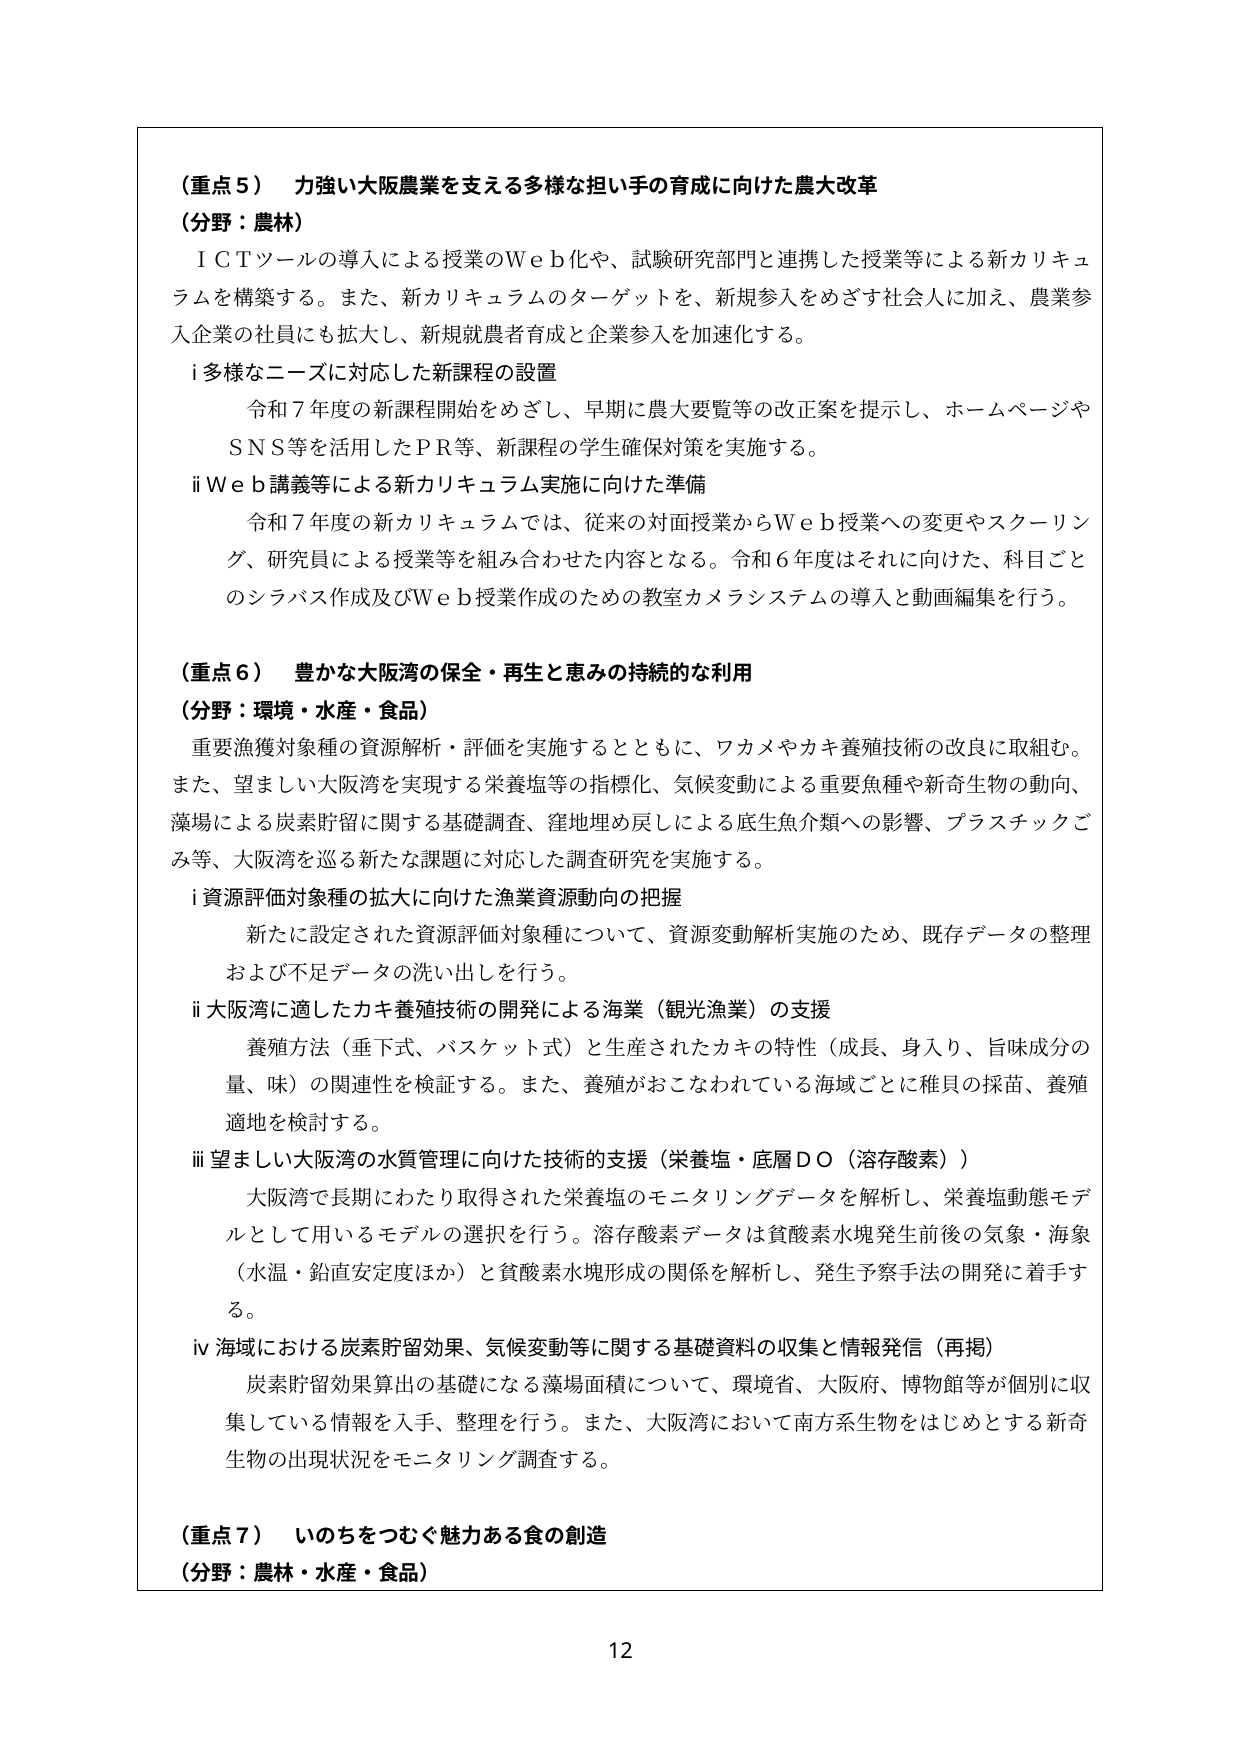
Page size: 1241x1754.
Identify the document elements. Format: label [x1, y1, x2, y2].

table_header [138, 128, 1102, 1590]
